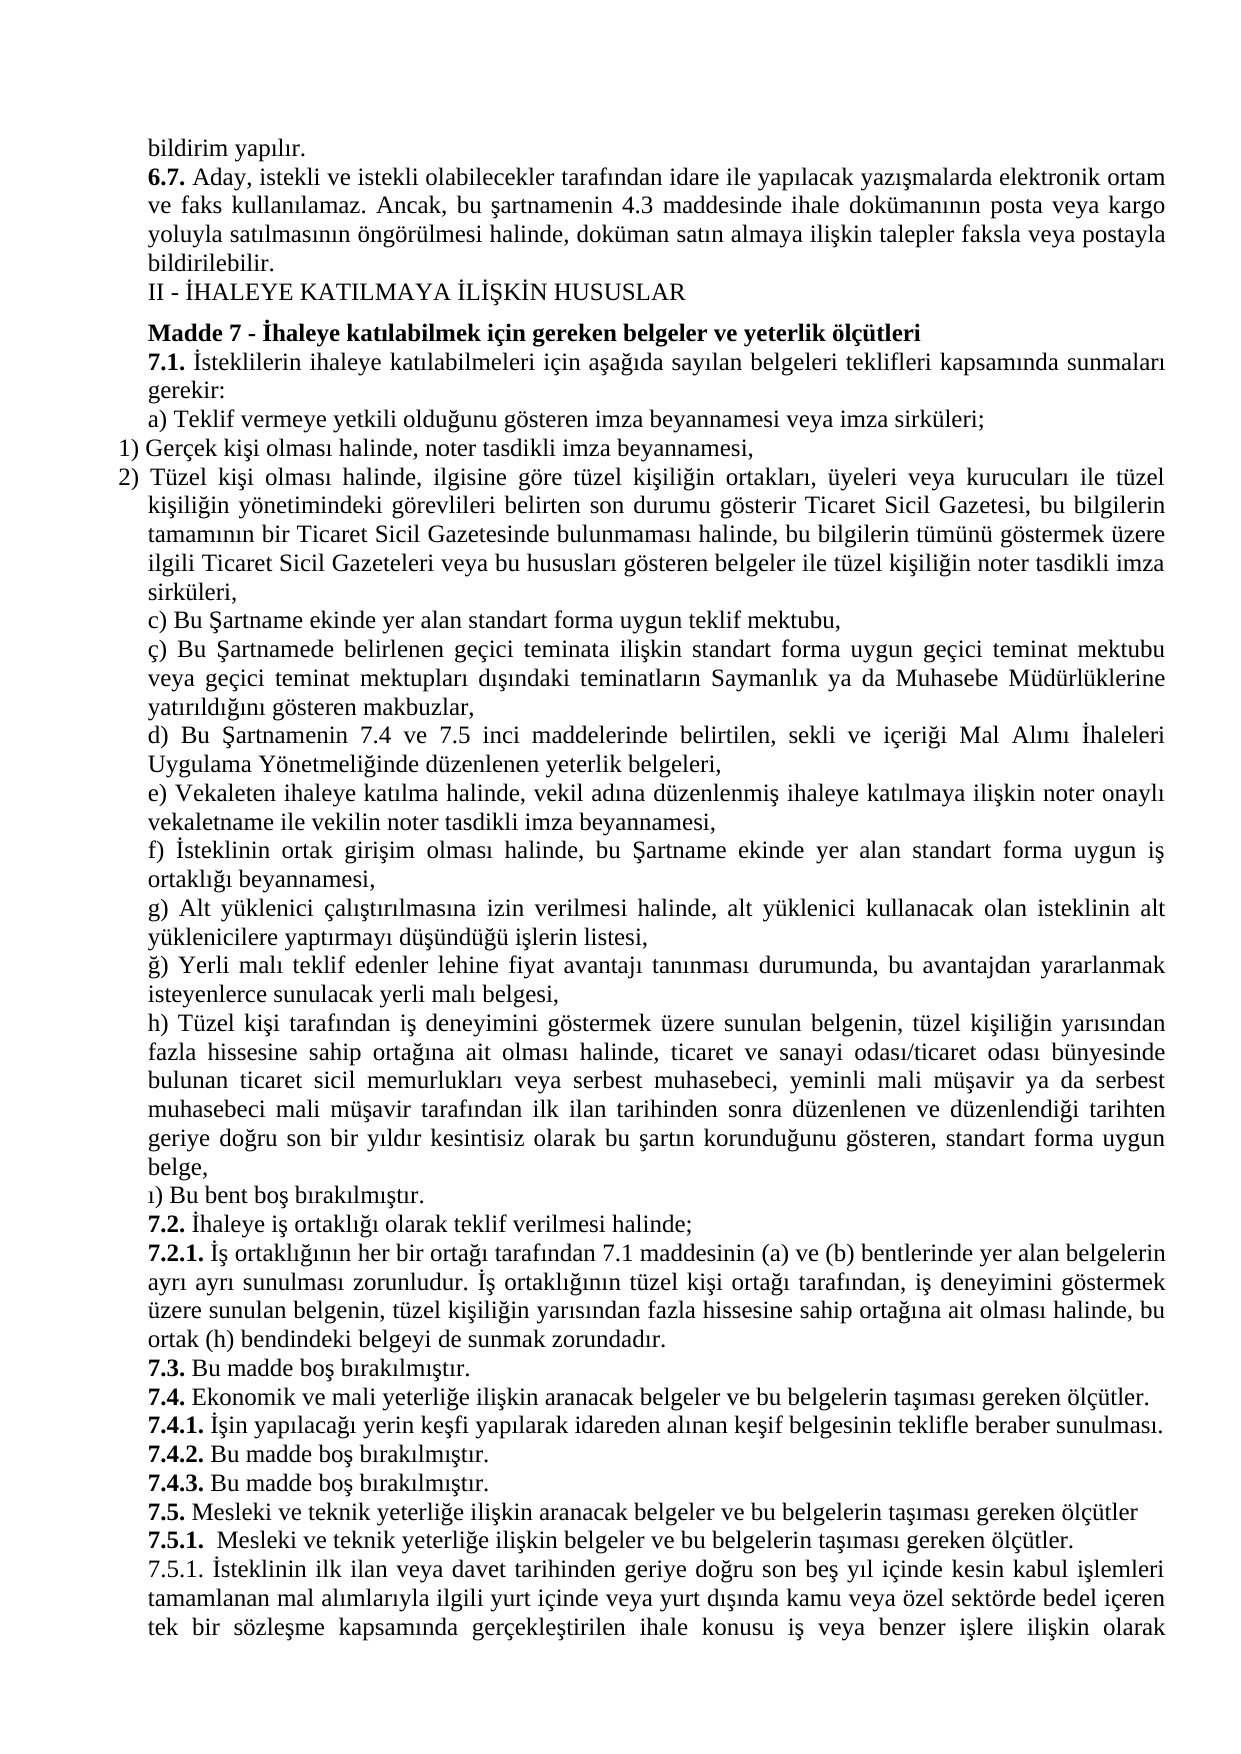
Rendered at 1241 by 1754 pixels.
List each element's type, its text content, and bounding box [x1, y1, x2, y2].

text 7.2. İhaleye iş ortaklığı olarak teklif verilmesi halinde; [148, 1209, 1166, 1238]
text 6.7. Aday, istekli ve istekli olabilecekler tarafından idare ile yapılacak yazışmalarda elektronik ortam ve faks kullanılamaz. Ancak, bu şartnamenin 4.3 maddesinde ihale dokümanının posta veya kargo yoluyla satılmasının öngörülmesi halinde, doküman satın almaya ilişkin talepler faksla veya postayla bildirilebilir. [148, 162, 1166, 277]
text e) Vekaleten ihaleye katılma halinde, vekil adına düzenlenmiş ihaleye katılmaya ilişkin noter onaylı vekaletname ile vekilin noter tasdikli imza beyannamesi, [148, 778, 1166, 835]
text 7.4.3. Bu madde boş bırakılmıştır. [148, 1468, 1166, 1497]
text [148, 1554, 1166, 1640]
text ı) Bu bent boş bırakılmıştır. [148, 1180, 1166, 1209]
text g) Alt yüklenici çalıştırılmasına izin verilmesi halinde, alt yüklenici kullanacak olan isteklinin alt yüklenicilere yaptırmayı düşündüğü işlerin listesi, [148, 893, 1166, 950]
text Madde 7 - İhaleye katılabilmek için gereken belgeler ve yeterlik ölçütleri [148, 318, 1166, 347]
text II - İHALEYE KATILMAYA İLİŞKİN HUSUSLAR [148, 277, 1166, 305]
text 7.3. Bu madde boş bırakılmıştır. [148, 1353, 1166, 1382]
text 7.5. Mesleki ve teknik yeterliğe ilişkin aranacak belgeler ve bu belgelerin taşıması gereken ölçütler [148, 1497, 1166, 1525]
text 7.2.1. İş ortaklığının her bir ortağı tarafından 7.1 maddesinin (a) ve (b) bentlerinde yer alan belgelerin ayrı ayrı sunulması zorunludur. İş ortaklığının tüzel kişi ortağı tarafından, iş deneyimini göstermek üzere sunulan belgenin, tüzel kişiliğin yarısından fazla hissesine sahip ortağına ait olması halinde, bu ortak (h) bendindeki belgeyi de sunmak zorundadır. [148, 1238, 1166, 1353]
text ç) Bu Şartnamede belirlenen geçici teminata ilişkin standart forma uygun geçici teminat mektubu veya geçici teminat mektupları dışındaki teminatların Saymanlık ya da Muhasebe Müdürlüklerine yatırıldığını gösteren makbuzlar, [148, 634, 1166, 720]
text 7.4. Ekonomik ve mali yeterliğe ilişkin aranacak belgeler ve bu belgelerin taşıması gereken ölçütler. [148, 1382, 1166, 1410]
text d) Bu Şartnamenin 7.4 ve 7.5 inci maddelerinde belirtilen, sekli ve içeriği Mal Alımı İhaleleri Uygulama Yönetmeliğinde düzenlenen yeterlik belgeleri, [148, 720, 1166, 778]
text c) Bu Şartname ekinde yer alan standart forma uygun teklif mektubu, [148, 605, 1166, 634]
text 1) Gerçek kişi olması halinde, noter tasdikli imza beyannamesi, [118, 433, 1166, 462]
text 7.4.2. Bu madde boş bırakılmıştır. [148, 1439, 1166, 1468]
text a) Teklif vermeye yetkili olduğunu gösteren imza beyannamesi veya imza sirküleri; [148, 404, 1166, 433]
text 7.5.1. Mesleki ve teknik yeterliğe ilişkin belgeler ve bu belgelerin taşıması gereken ölçütler. [148, 1525, 1166, 1554]
text f) İsteklinin ortak girişim olması halinde, bu Şartname ekinde yer alan standart forma uygun iş ortaklığı beyannamesi, [148, 835, 1166, 893]
text ğ) Yerli malı teklif edenler lehine fiyat avantajı tanınması durumunda, bu avantajdan yararlanmak isteyenlerce sunulacak yerli malı belgesi, [148, 950, 1166, 1008]
text 7.1. İsteklilerin ihaleye katılabilmeleri için aşağıda sayılan belgeleri teklifleri kapsamında sunmaları gerekir: [148, 347, 1166, 404]
text h) Tüzel kişi tarafından iş deneyimini göstermek üzere sunulan belgenin, tüzel kişiliğin yarısından fazla hissesine sahip ortağına ait olması halinde, ticaret ve sanayi odası/ticaret odası bünyesinde bulunan ticaret sicil memurlukları veya serbest muhasebeci, yeminli mali müşavir ya da serbest muhasebeci mali müşavir tarafından ilk ilan tarihinden sonra düzenlenen ve düzenlendiği tarihten geriye doğru son bir yıldır kesintisiz olarak bu şartın korunduğunu gösteren, standart forma uygun belge, [148, 1008, 1166, 1180]
text 7.4.1. İşin yapılacağı yerin keşfi yapılarak idareden alınan keşif belgesinin teklifle beraber sunulması. [148, 1410, 1166, 1439]
text 2) Tüzel kişi olması halinde, ilgisine göre tüzel kişiliğin ortakları, üyeleri veya kurucuları ile tüzel kişiliğin yönetimindeki görevlileri belirten son durumu gösterir Ticaret Sicil Gazetesi, bu bilgilerin tamamının bir Ticaret Sicil Gazetesinde bulunmaması halinde, bu bilgilerin tümünü göstermek üzere ilgili Ticaret Sicil Gazeteleri veya bu hususları gösteren belgeler ile tüzel kişiliğin noter tasdikli imza sirküleri, [118, 462, 1166, 605]
text bildirim yapılır. [148, 133, 1166, 162]
